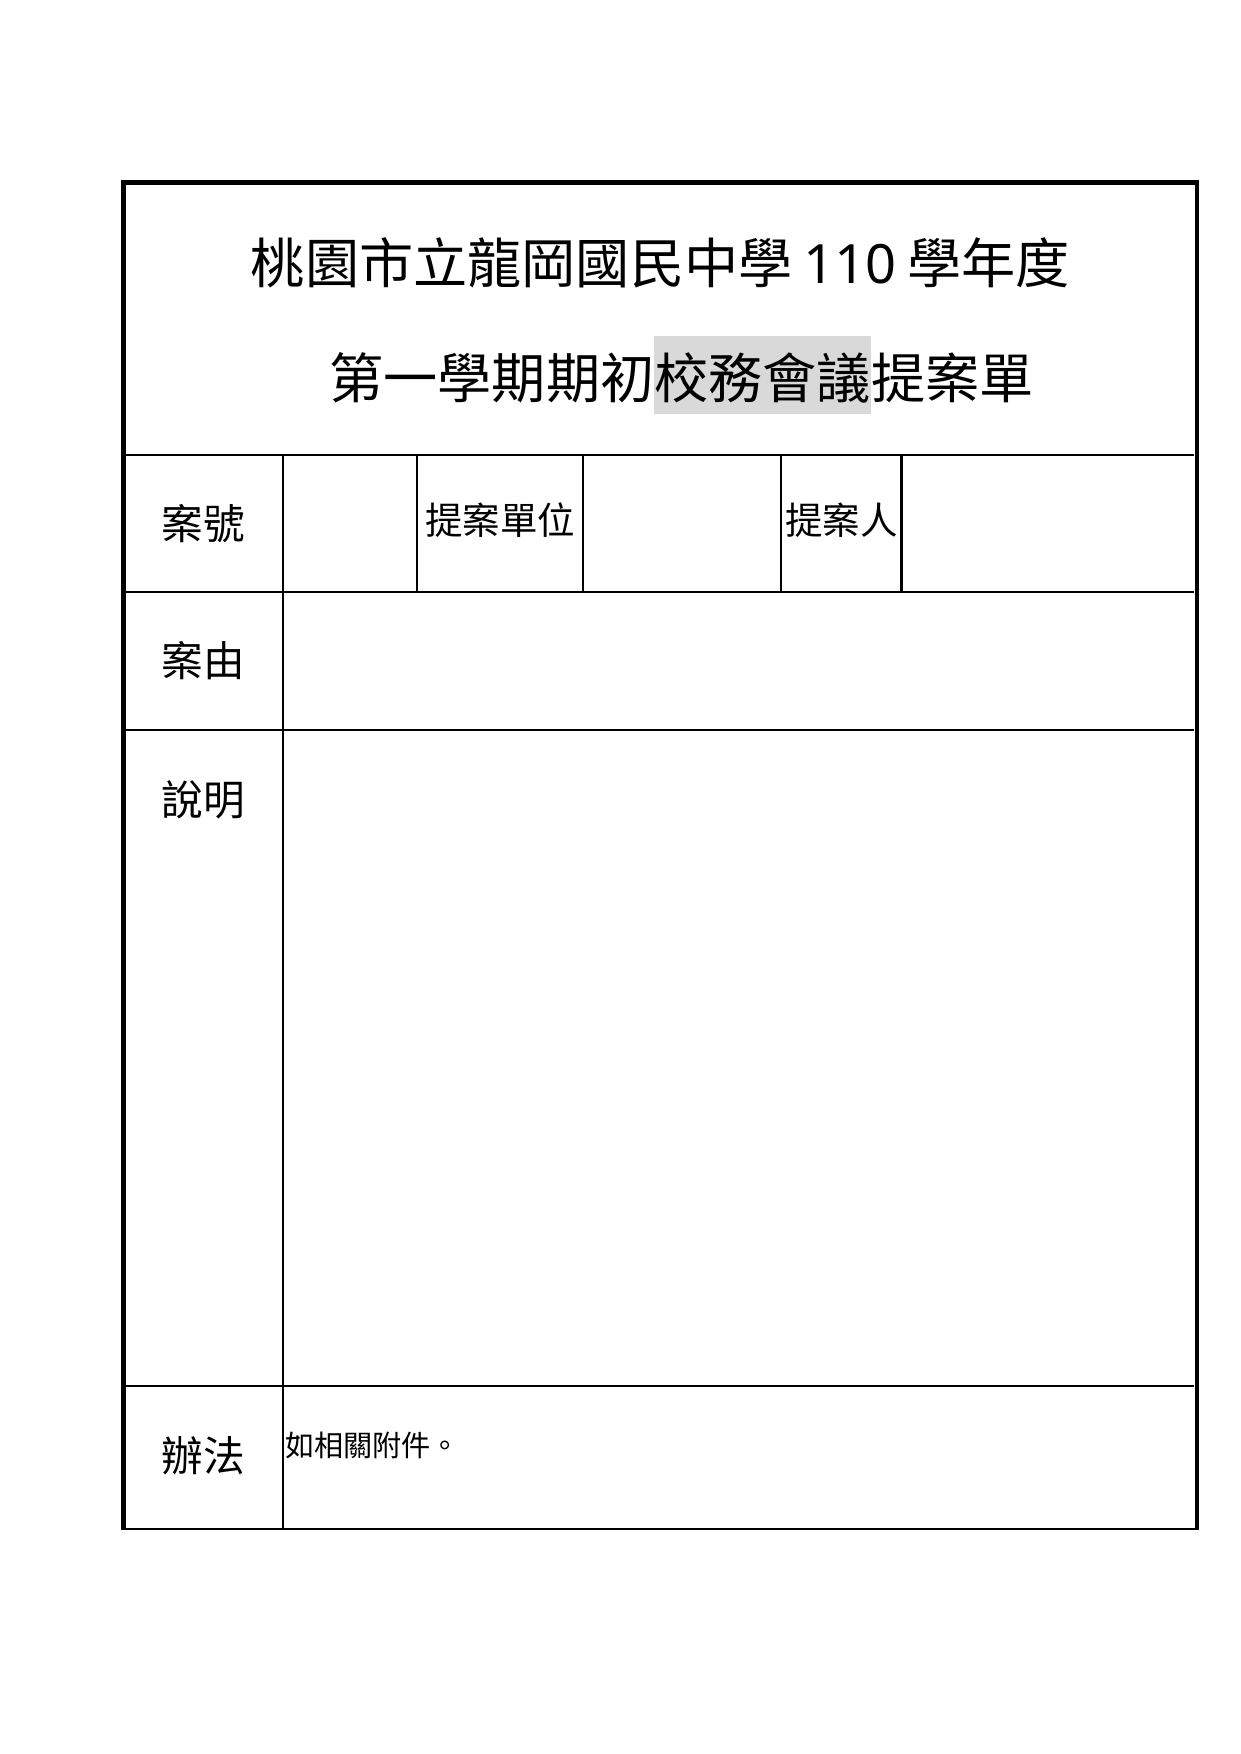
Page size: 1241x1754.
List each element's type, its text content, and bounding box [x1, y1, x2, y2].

table_cell 案號 [126, 456, 282, 591]
table_cell 說明 [126, 731, 282, 1385]
table_cell 案由 [126, 593, 282, 729]
table_cell [903, 454, 1195, 591]
table_cell [284, 591, 1195, 729]
table_cell [284, 456, 416, 591]
table_cell 辦法 [126, 1387, 282, 1527]
table_cell [284, 729, 1195, 1385]
table_cell 提案單位 [418, 456, 582, 591]
table_cell 如相關附件。 [284, 1385, 1195, 1527]
table_cell [584, 456, 780, 591]
table_header 桃園市立龍岡國民中學110學年度 第一學期期初校務會議提案單 [126, 185, 1195, 453]
table_cell 提案人 [782, 456, 900, 591]
